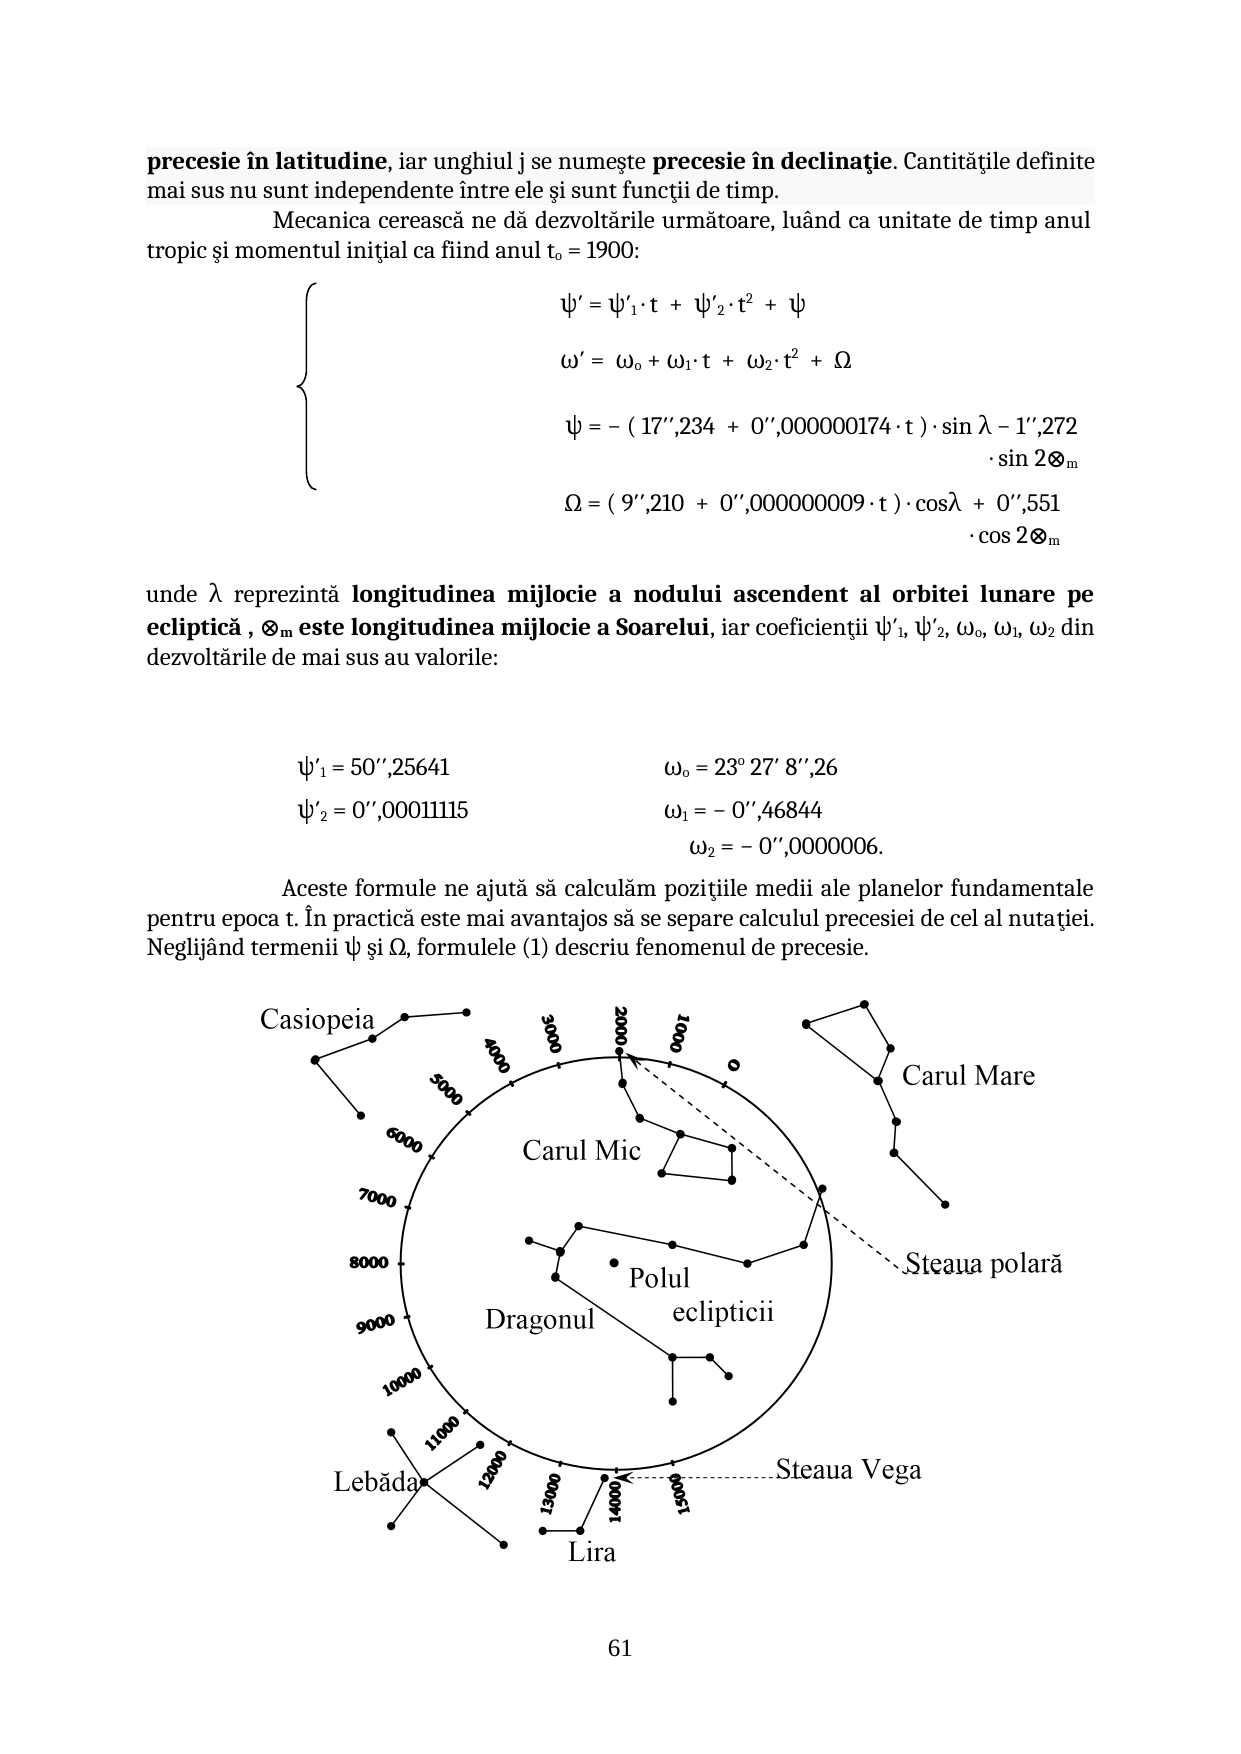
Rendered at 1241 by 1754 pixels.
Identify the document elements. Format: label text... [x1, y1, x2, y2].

text ψ = − ( 17′′,234 + 0′′,000000174 · t ) · sin λ − 1′′,272 · sin 2⊗m [308, 412, 1078, 473]
text Mecanica cerească ne dă dezvoltările următoare, luând ca unitate de timp anul tropic şi momentul iniţial ca fiind anul to = 1900: [146, 206, 1095, 264]
text Ω = ( 9′′,210 + 0′′,000000009 · t ) · cosλ + 0′′,551 · cos 2⊗m [297, 489, 1060, 549]
picture [260, 999, 1063, 1562]
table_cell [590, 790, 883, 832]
text ω2 = − 0′′,0000006. [332, 832, 1240, 861]
text ψ′ = ψ′1 · t + ψ′2 · t2 + ψ [308, 290, 1095, 319]
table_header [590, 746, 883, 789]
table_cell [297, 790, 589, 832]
text Aceste formule ne ajută să calculăm poziţiile medii ale planelor fundamentale pentru epoca t. În practică este mai avantajos să se separe calculul precesiei de cel al nutaţiei. Neglijând termenii ψ şi Ω, formulele (1) descriu fenomenul de precesie. [146, 874, 1095, 962]
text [146, 147, 1095, 205]
text unde λ reprezintă longitudinea mijlocie a nodului ascendent al orbitei lunare pe ecliptică , ⊗m este longitudinea mijlocie a Soarelui, iar coeficienţii ψ′1, ψ′2, ωo, ω1, ω2 din dezvoltările de mai sus au valorile: [146, 580, 1095, 671]
text ω′ = ωo + ω1 · t + ω2 · t2 + Ω [308, 346, 1095, 374]
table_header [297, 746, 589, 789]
